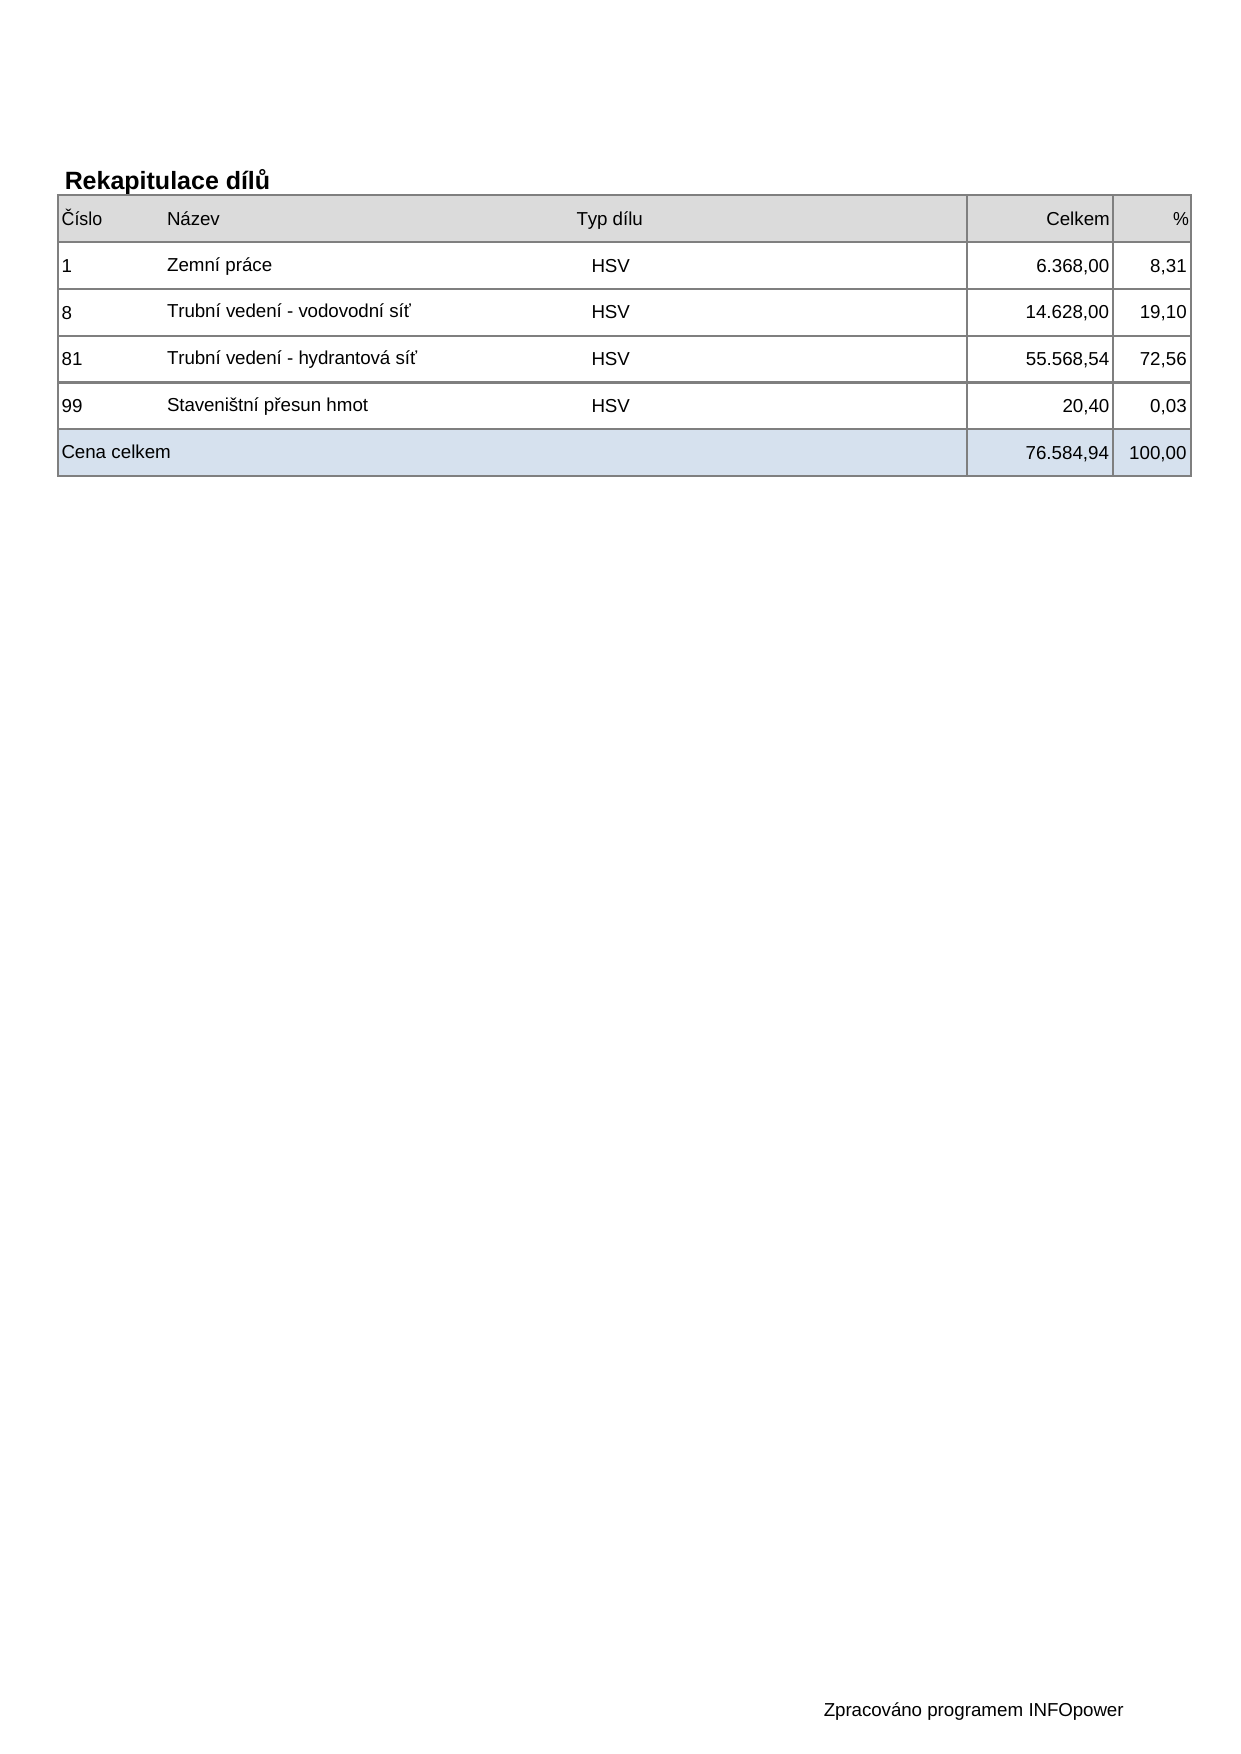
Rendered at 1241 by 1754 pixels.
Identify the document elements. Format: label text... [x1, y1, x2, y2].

table_cell HSV [497, 384, 966, 428]
table_header Číslo Název [59, 196, 497, 241]
subtitle Rekapitulace dílů [64, 166, 1205, 194]
table_cell 0,03 [1114, 384, 1190, 428]
table_cell 99 Staveništní přesun hmot [59, 384, 497, 428]
table_cell 55.568,54 [968, 337, 1112, 381]
table_cell 6.368,00 [968, 243, 1112, 288]
table_cell HSV [497, 290, 966, 335]
table_cell 81 Trubní vedení - hydrantová síť [59, 337, 497, 381]
table_header % [1114, 196, 1190, 241]
table_cell Cena celkem [59, 430, 966, 475]
table_cell 20,40 [968, 384, 1112, 428]
table_cell 100,00 [1114, 430, 1190, 475]
table_cell 19,10 [1114, 290, 1190, 335]
table_cell HSV [497, 337, 966, 381]
table_header Celkem [968, 196, 1112, 241]
table_cell HSV [497, 243, 966, 288]
table_cell 14.628,00 [968, 290, 1112, 335]
table_cell 8 Trubní vedení - vodovodní síť [59, 290, 497, 335]
table_cell 76.584,94 [968, 430, 1112, 475]
table_cell 8,31 [1114, 243, 1190, 288]
table_cell 1 Zemní práce [59, 243, 497, 288]
table_cell 72,56 [1114, 337, 1190, 381]
table_header Typ dílu [497, 196, 966, 241]
